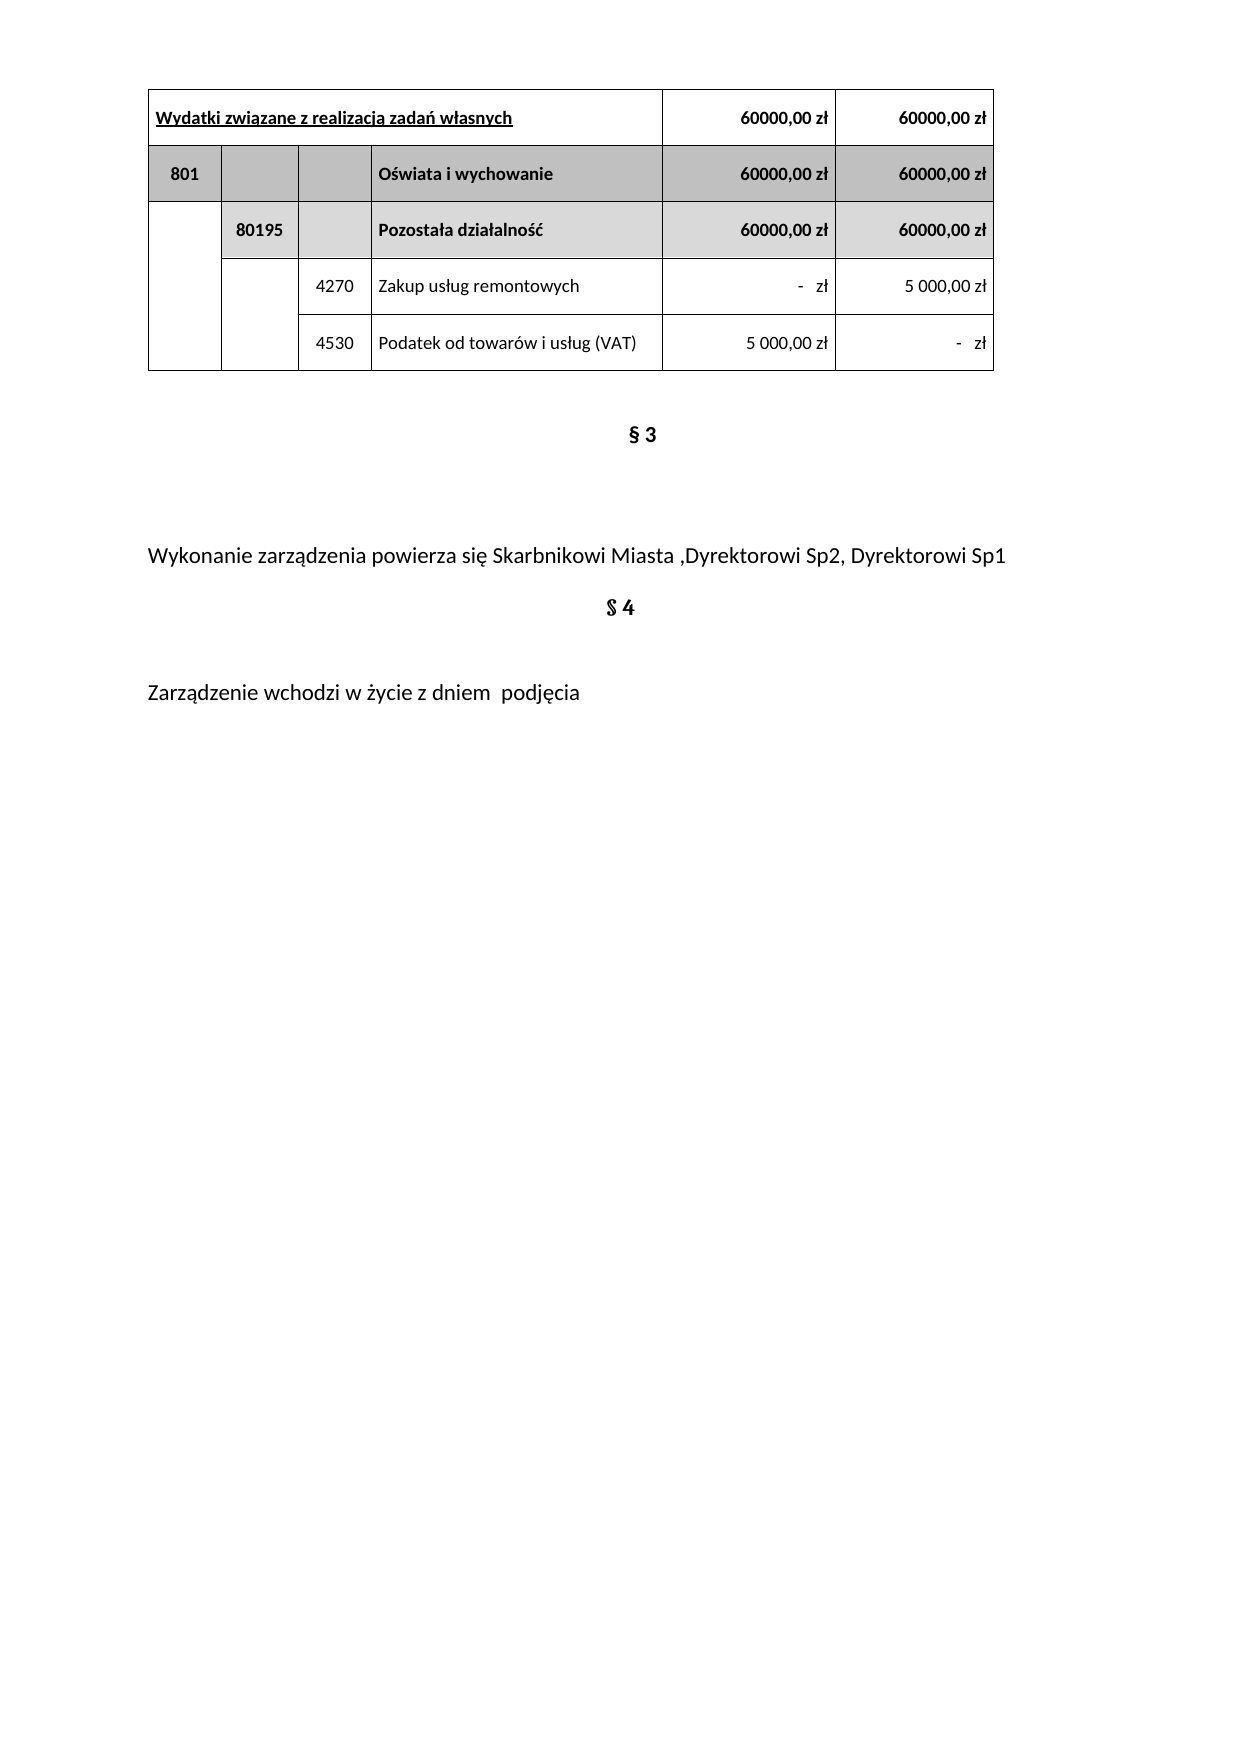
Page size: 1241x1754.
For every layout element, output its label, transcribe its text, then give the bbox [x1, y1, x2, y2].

table_cell 60000,00 zł [836, 146, 993, 201]
subtitle § 4 [148, 594, 1093, 621]
table_cell [149, 202, 221, 370]
table_cell Zakup usług remontowych [372, 259, 662, 314]
table_cell [222, 146, 298, 201]
table_cell Wydatki związane z realizacją zadań własnych [149, 90, 662, 145]
table_cell - zł [836, 315, 993, 370]
table_cell 801 [149, 146, 221, 201]
table_cell Podatek od towarów i usług (VAT) [372, 315, 662, 370]
table_cell 60000,00 zł [663, 202, 835, 257]
table_cell 60000,00 zł [836, 202, 993, 257]
table_cell [299, 202, 371, 257]
table_cell 60000,00 zł [663, 146, 835, 201]
table_cell Pozostała działalność [372, 202, 662, 257]
table_cell 5 000,00 zł [836, 259, 993, 314]
table_cell [222, 259, 298, 370]
text Wykonanie zarządzenia powierza się Skarbnikowi Miasta ,Dyrektorowi Sp2, Dyrektorowi Sp1 [148, 541, 1093, 569]
text Zarządzenie wchodzi w życie z dniem podjęcia [148, 678, 1093, 706]
table_cell 5 000,00 zł [663, 315, 835, 370]
table_cell 4270 [299, 259, 371, 314]
table_cell 60000,00 zł [663, 90, 835, 145]
table_cell 4530 [299, 315, 371, 370]
table_cell [299, 146, 371, 201]
list § 3 [192, 420, 1093, 448]
table_cell 80195 [222, 202, 298, 257]
table_cell 60000,00 zł [836, 90, 993, 145]
table_cell - zł [663, 259, 835, 314]
table_cell Oświata i wychowanie [372, 146, 662, 201]
